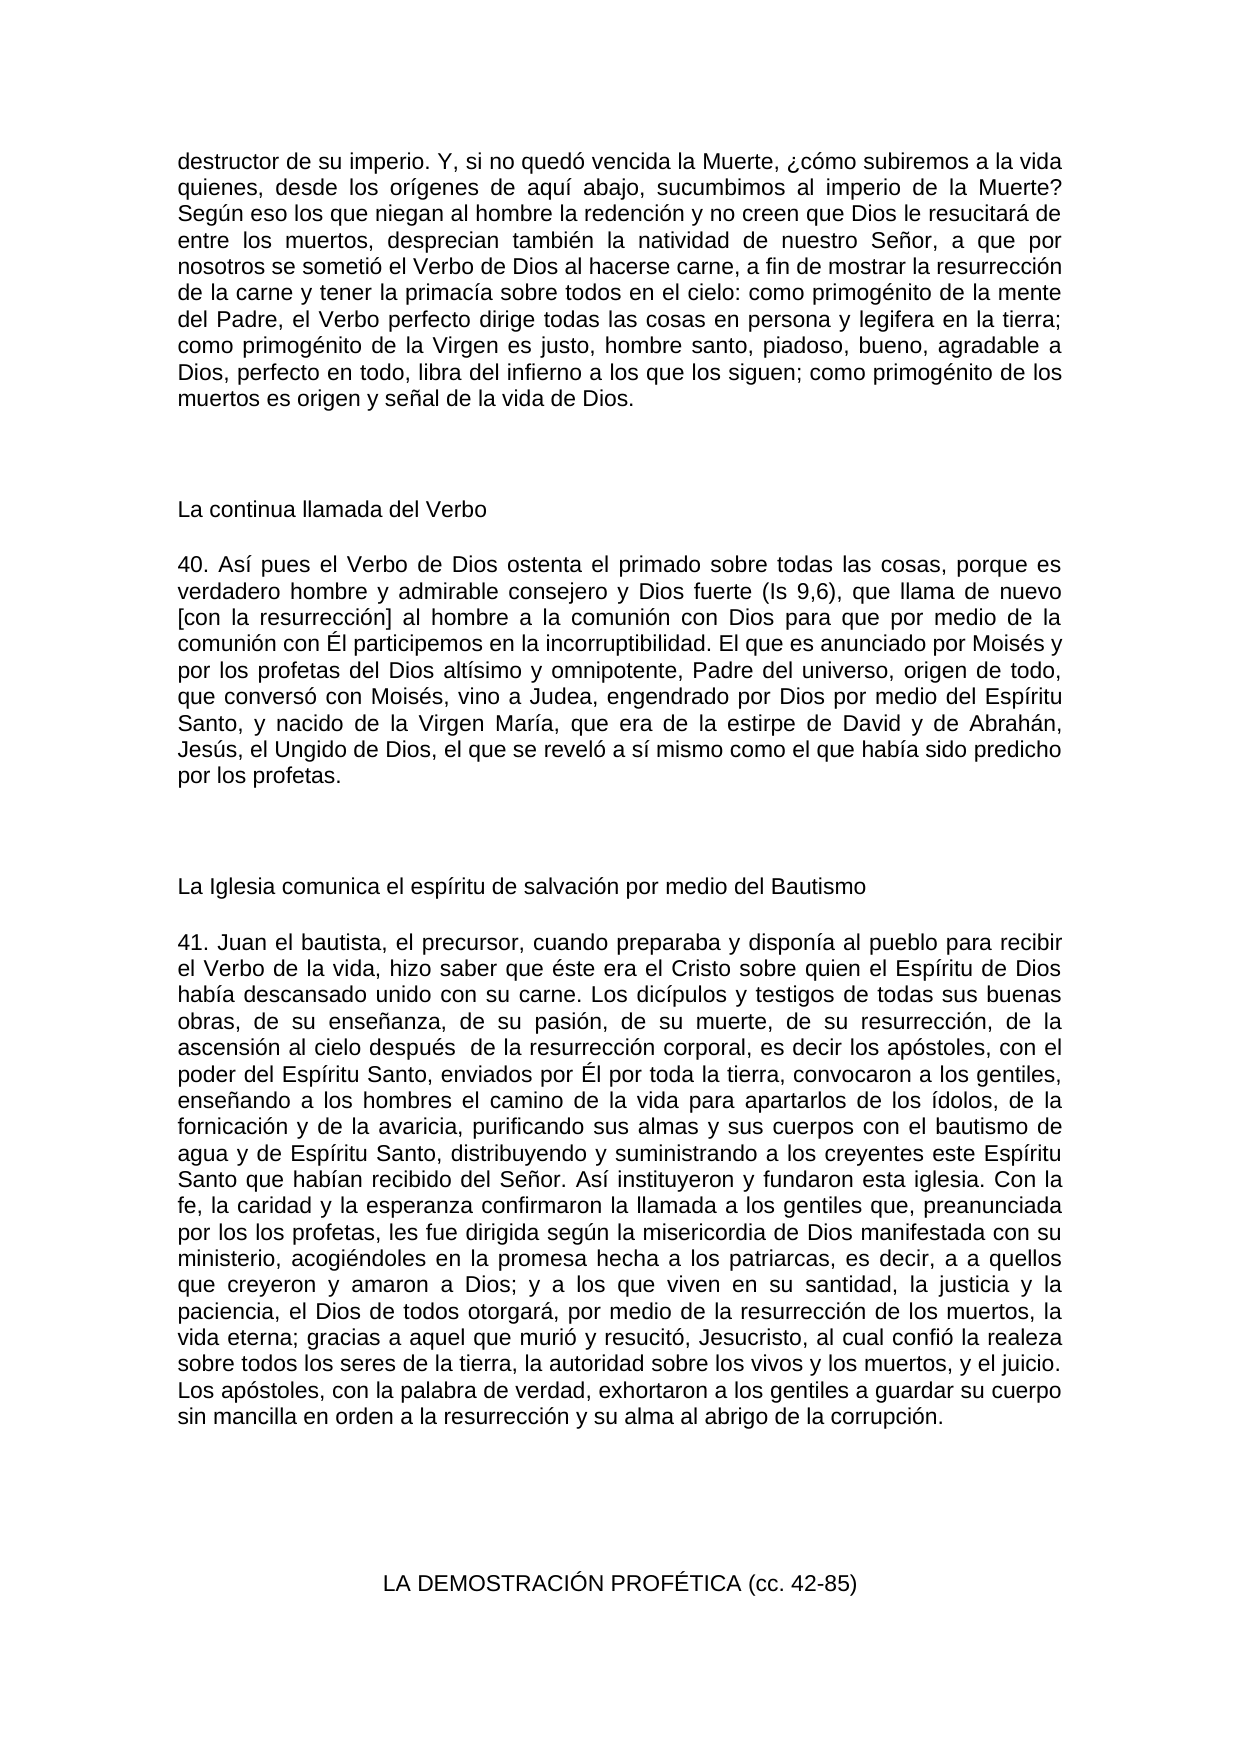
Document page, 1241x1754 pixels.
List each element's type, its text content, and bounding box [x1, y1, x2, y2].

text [177, 148, 1063, 411]
text 40. Así pues el Verbo de Dios ostenta el primado sobre todas las cosas, porque es verdadero hombre y admirable consejero y Dios fuerte (Is 9,6), que llama de nuevo [con la resurrección] al hombre a la comunión con Dios para que por medio de la comunión con Él participemos en la incorruptibilidad. El que es anunciado por Moisés y por los profetas del Dios altísimo y omnipotente, Padre del universo, origen de todo, que conversó con Moisés, vino a Judea, engendrado por Dios por medio del Espíritu Santo, y nacido de la Virgen María, que era de la estirpe de David y de Abrahán, Jesús, el Ungido de Dios, el que se reveló a sí mismo como el que había sido predicho por los profetas. [177, 551, 1063, 788]
text La Iglesia comunica el espíritu de salvación por medio del Bautismo [177, 873, 1063, 899]
text 41. Juan el bautista, el precursor, cuando preparaba y disponía al pueblo para recibir el Verbo de la vida, hizo saber que éste era el Cristo sobre quien el Espíritu de Dios había descansado unido con su carne. Los dicípulos y testigos de todas sus buenas obras, de su enseñanza, de su pasión, de su muerte, de su resurrección, de la ascensión al cielo después de la resurrección corporal, es decir los apóstoles, con el poder del Espíritu Santo, enviados por Él por toda la tierra, convocaron a los gentiles, enseñando a los hombres el camino de la vida para apartarlos de los ídolos, de la fornicación y de la avaricia, purificando sus almas y sus cuerpos con el bautismo de agua y de Espíritu Santo, distribuyendo y suministrando a los creyentes este Espíritu Santo que habían recibido del Señor. Así instituyeron y fundaron esta iglesia. Con la fe, la caridad y la esperanza confirmaron la llamada a los gentiles que, preanunciada por los los profetas, les fue dirigida según la misericordia de Dios manifestada con su ministerio, acogiéndoles en la promesa hecha a los patriarcas, es decir, a a quellos que creyeron y amaron a Dios; y a los que viven en su santidad, la justicia y la paciencia, el Dios de todos otorgará, por medio de la resurrección de los muertos, la vida eterna; gracias a aquel que murió y resucitó, Jesucristo, al cual confió la realeza sobre todos los seres de la tierra, la autoridad sobre los vivos y los muertos, y el juicio. Los apóstoles, con la palabra de verdad, exhortaron a los gentiles a guardar su cuerpo sin mancilla en orden a la resurrección y su alma al abrigo de la corrupción. [177, 929, 1063, 1429]
text LA DEMOSTRACIÓN PROFÉTICA (cc. 42-85) [177, 1570, 1063, 1596]
text La continua llamada del Verbo [177, 496, 1063, 522]
